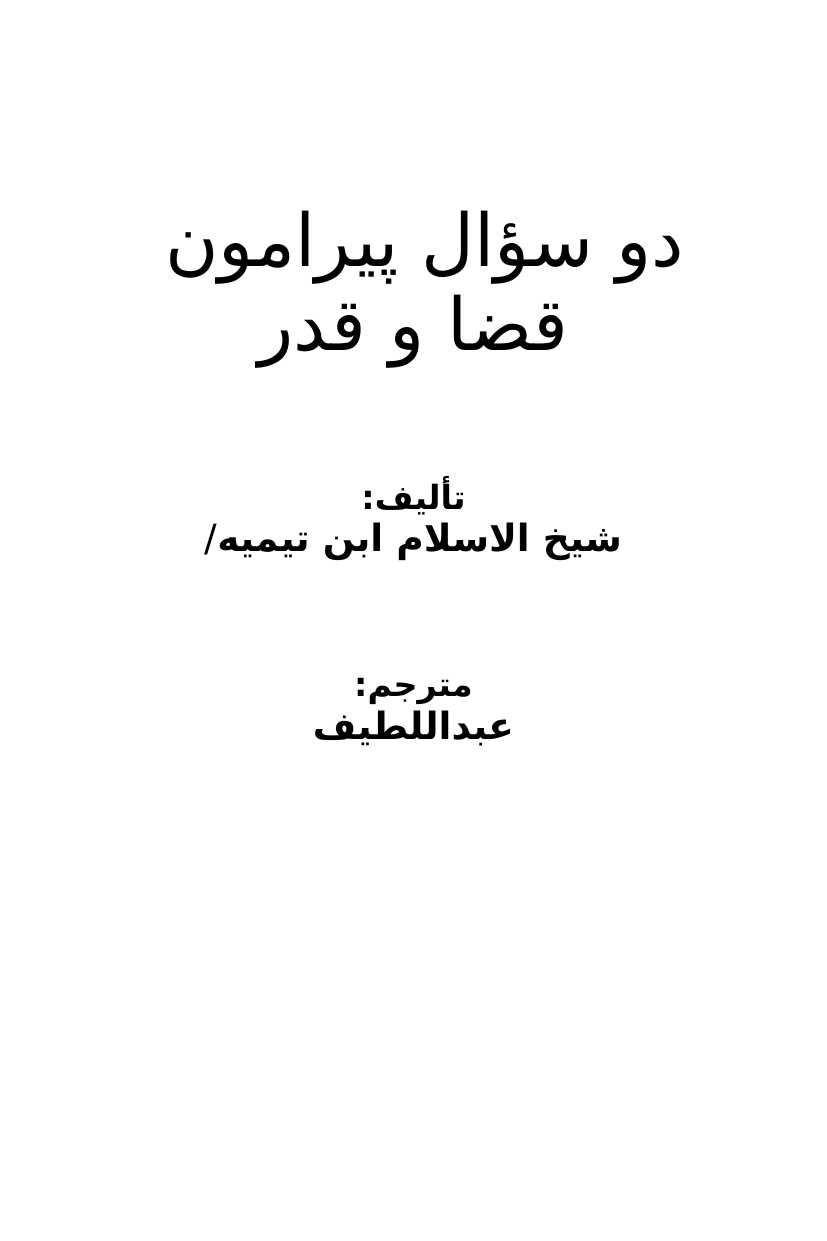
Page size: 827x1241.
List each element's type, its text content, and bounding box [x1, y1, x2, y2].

text شیخ الاسلام ابن تیمیه/ [89, 517, 738, 561]
text عبداللطیف [89, 705, 738, 748]
text دو سؤال پیرامون [89, 198, 738, 283]
text قضا و قدر [89, 283, 738, 368]
text تألیف: [89, 478, 738, 517]
text مترجم: [89, 666, 738, 705]
